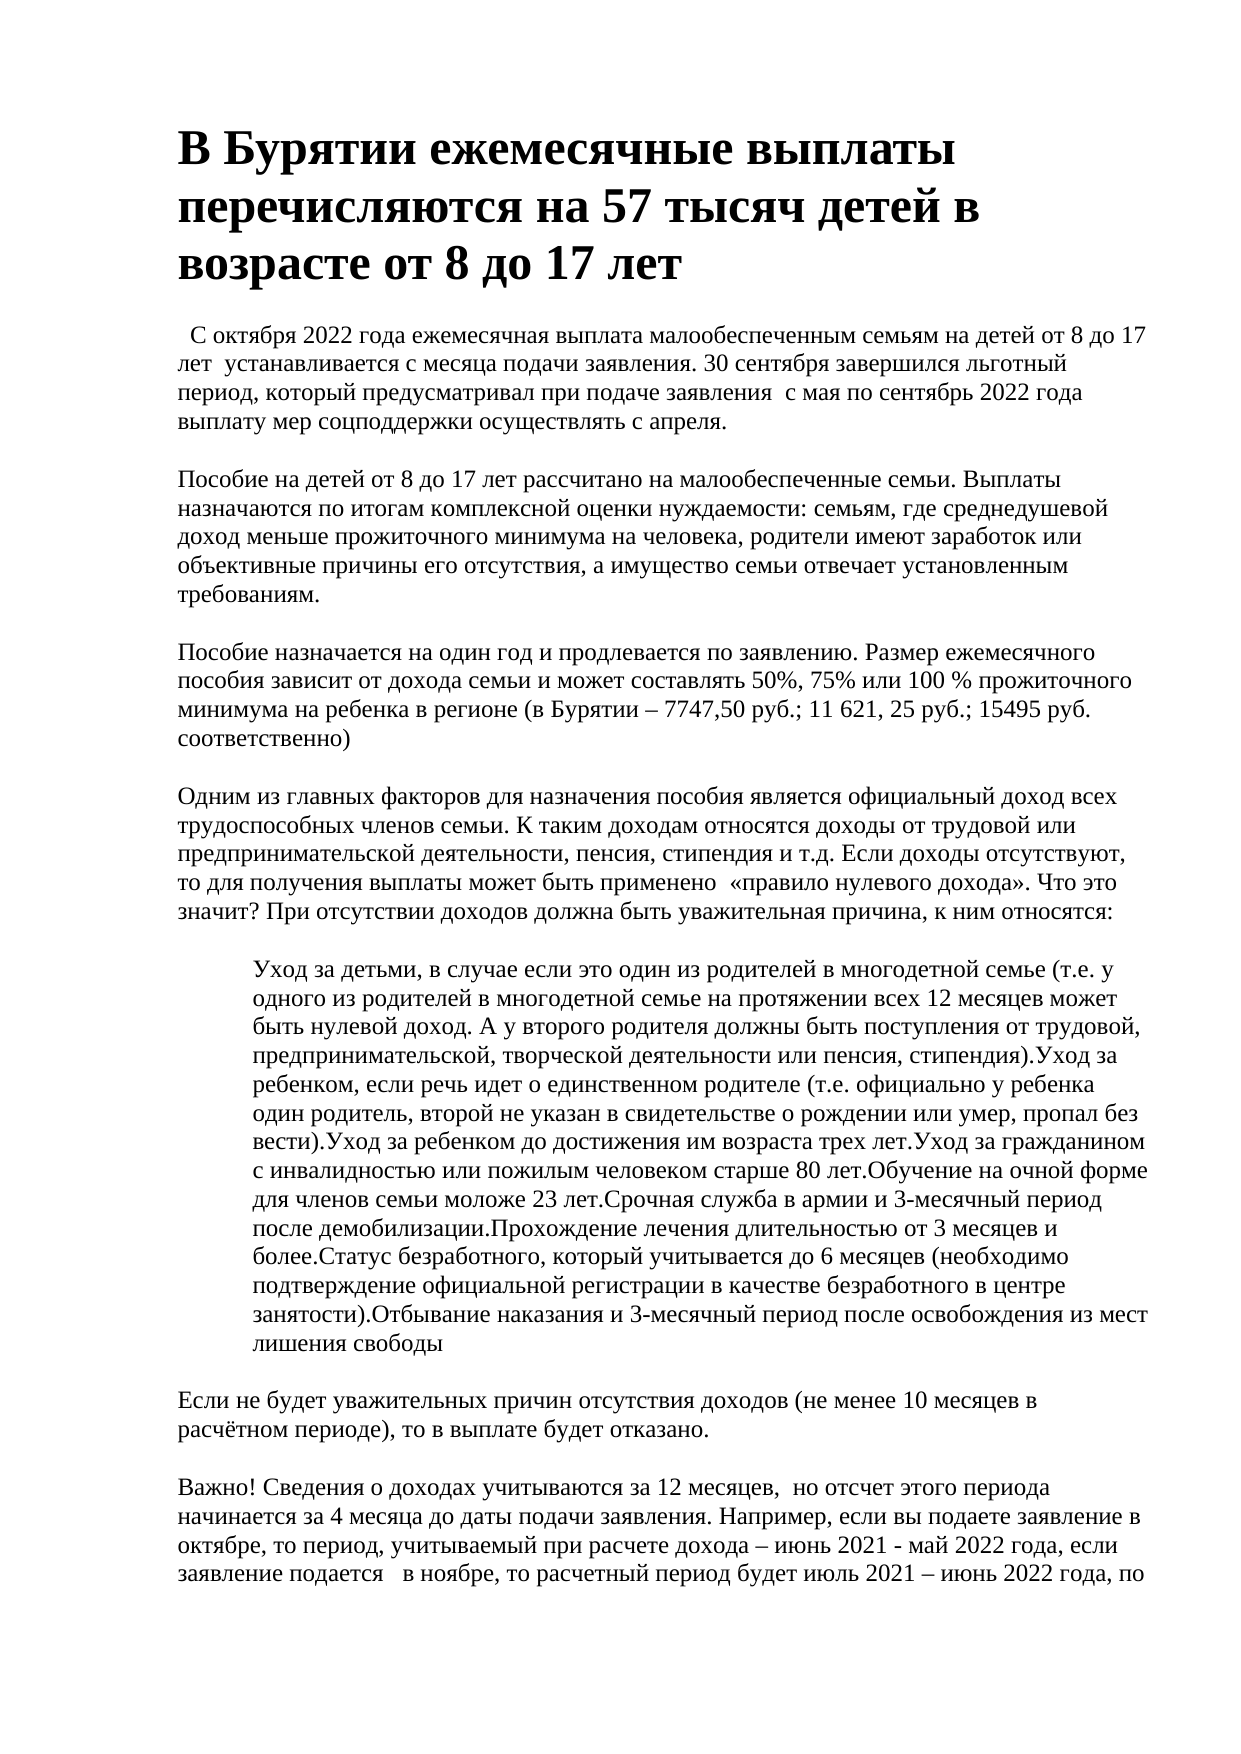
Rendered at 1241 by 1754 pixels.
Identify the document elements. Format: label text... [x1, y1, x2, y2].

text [177, 1472, 1152, 1587]
text С октября 2022 года ежемесячная выплата малообеспеченным семьям на детей от 8 до 17 лет устанавливается с месяца подачи заявления. 30 сентября завершился льготный период, который предусматривал при подаче заявления с мая по сентябрь 2022 года выплату мер соцподдержки осуществлять с апреля. [177, 320, 1152, 435]
text В Бурятии ежемесячные выплаты перечисляются на 57 тысяч детей в возрасте от 8 до 17 лет [177, 118, 1152, 291]
text Уход за детьми, в случае если это один из родителей в многодетной семье (т.е. у одного из родителей в многодетной семье на протяжении всех 12 месяцев может быть нулевой доход. А у второго родителя должны быть поступления от трудовой, предпринимательской, творческой деятельности или пенсия, стипендия).Уход за ребенком, если речь идет о единственном родителе (т.е. официально у ребенка один родитель, второй не указан в свидетельстве о рождении или умер, пропал без вести).Уход за ребенком до достижения им возраста трех лет.Уход за гражданином с инвалидностью или пожилым человеком старше 80 лет.Обучение на очной форме для членов семьи моложе 23 лет.Срочная служба в армии и 3-месячный период после демобилизации.Прохождение лечения длительностью от 3 месяцев и более.Статус безработного, который учитывается до 6 месяцев (необходимо подтверждение официальной регистрации в качестве безработного в центре занятости).Отбывание наказания и 3-месячный период после освобождения из мест лишения свободы [252, 954, 1152, 1356]
text Пособие назначается на один год и продлевается по заявлению. Размер ежемесячного пособия зависит от дохода семьи и может составлять 50%, 75% или 100 % прожиточного минимума на ребенка в регионе (в Бурятии – 7747,50 руб.; 11 621, 25 руб.; 15495 руб. соответственно) [177, 637, 1152, 752]
text Если не будет уважительных причин отсутствия доходов (не менее 10 месяцев в расчётном периоде), то в выплате будет отказано. [177, 1386, 1152, 1443]
text Пособие на детей от 8 до 17 лет рассчитано на малообеспеченные семьи. Выплаты назначаются по итогам комплексной оценки нуждаемости: семьям, где среднедушевой доход меньше прожиточного минимума на человека, родители имеют заработок или объективные причины его отсутствия, а имущество семьи отвечает установленным требованиям. [177, 464, 1152, 608]
text Одним из главных факторов для назначения пособия является официальный доход всех трудоспособных членов семьи. К таким доходам относятся доходы от трудовой или предпринимательской деятельности, пенсия, стипендия и т.д. Если доходы отсутствуют, то для получения выплаты может быть применено «правило нулевого дохода». Что это значит? При отсутствии доходов должна быть уважительная причина, к ним относятся: [177, 781, 1152, 925]
